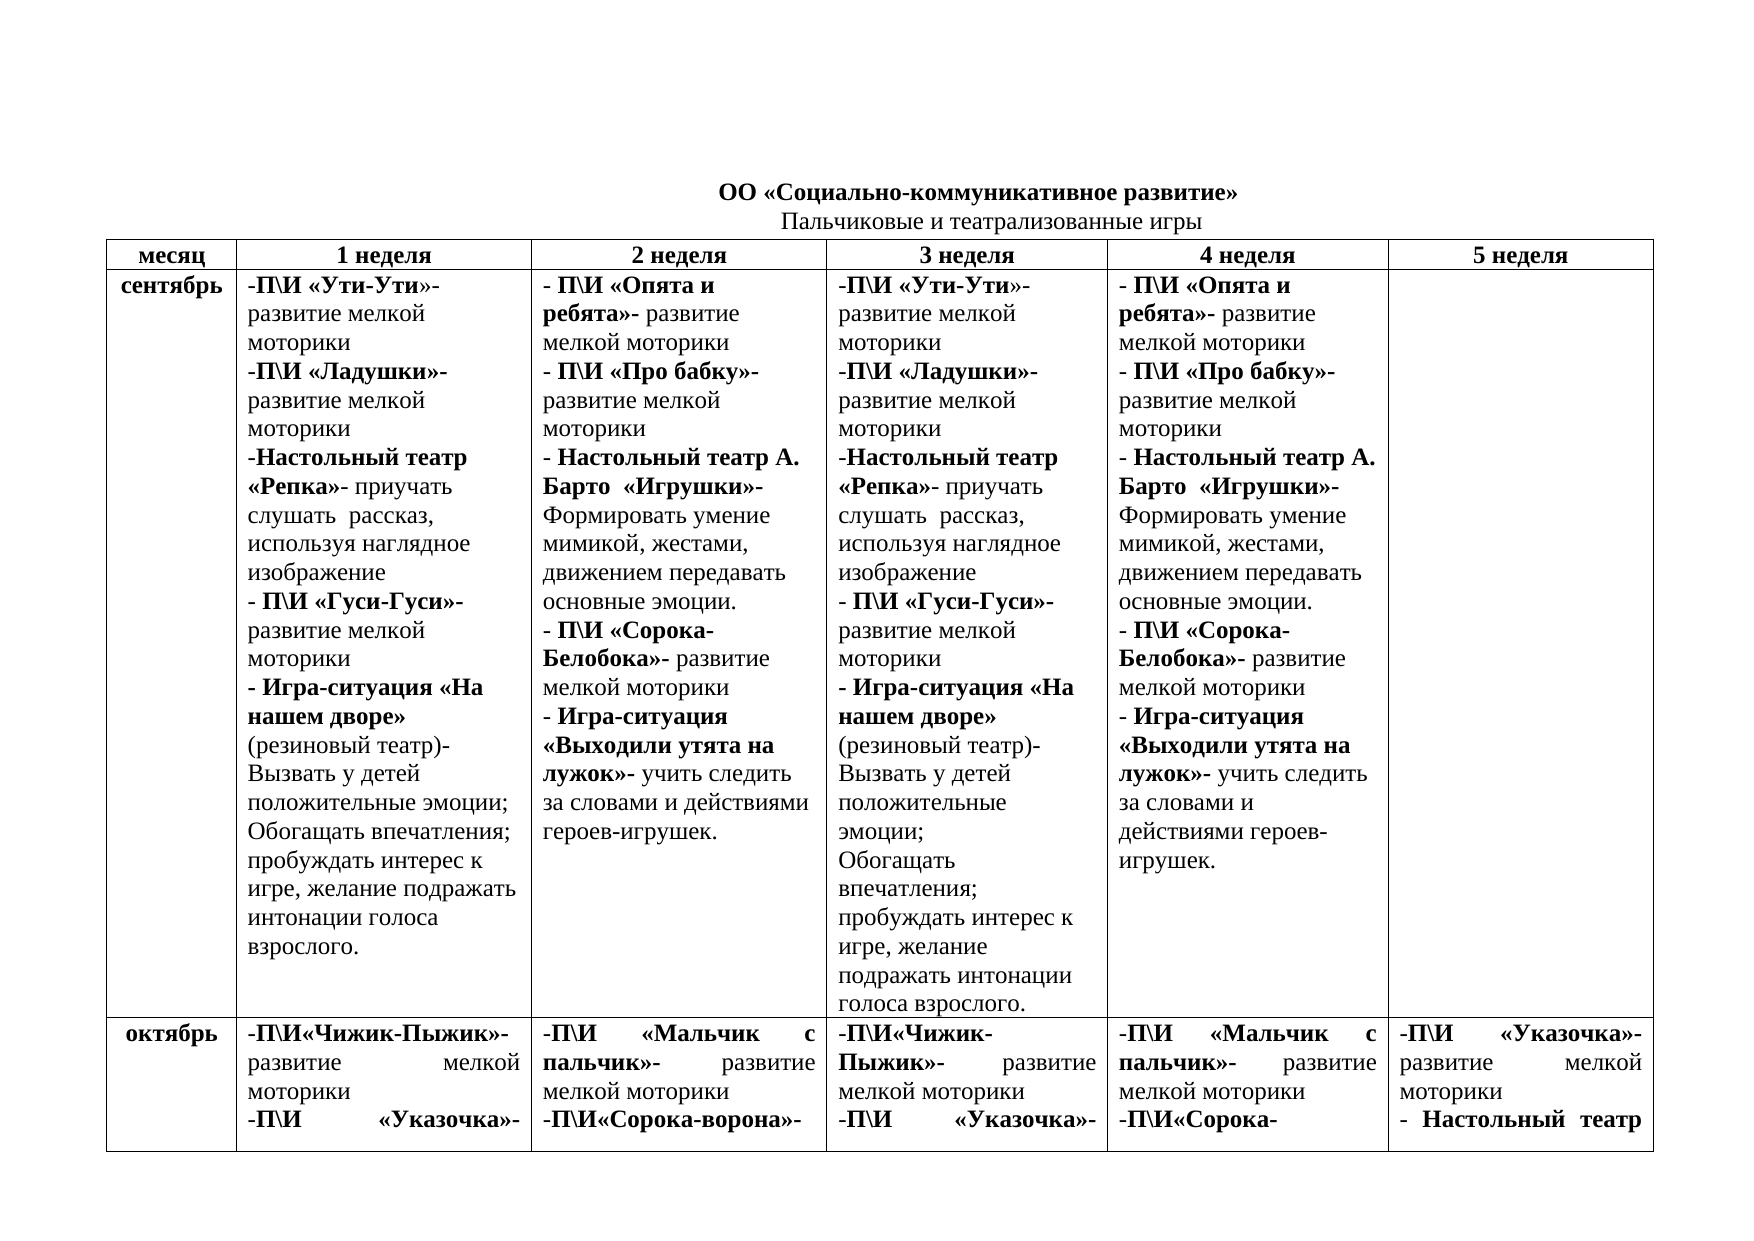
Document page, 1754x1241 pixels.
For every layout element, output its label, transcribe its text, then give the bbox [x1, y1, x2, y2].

table_header месяц [107, 240, 236, 269]
table_cell сентябрь [107, 270, 236, 1017]
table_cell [1389, 1018, 1653, 1151]
table_cell [1389, 270, 1653, 1017]
table_cell - П\И «Опята и ребята»- развитие мелкой моторики - П\И «Про бабку»- развитие мелкой моторики - Настольный театр А. Барто «Игрушки»- Формировать умение мимикой, жестами, движением передавать основные эмоции. - П\И «Сорока-Белобока»- развитие мелкой моторики - Игра-ситуация «Выходили утята на лужок»- учить следить за словами и действиями героев-игрушек. [1108, 270, 1388, 1017]
table_header 5 неделя [1389, 240, 1653, 269]
table_header 3 неделя [827, 240, 1107, 269]
text ОО «Социально-коммуникативное развитие» [118, 177, 1636, 206]
table_cell октябрь [107, 1018, 236, 1151]
table_header 4 неделя [1108, 240, 1388, 269]
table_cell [532, 1018, 826, 1151]
table_cell -П\И «Ути-Ути»-развитие мелкой моторики -П\И «Ладушки»- развитие мелкой моторики -Настольный театр «Репка»- приучать слушать рассказ, используя наглядное изображение - П\И «Гуси-Гуси»- развитие мелкой моторики - Игра-ситуация «На нашем дворе» (резиновый театр)- Вызвать у детей положительные эмоции; Обогащать впечатления; пробуждать интерес к игре, желание подражать интонации голоса взрослого. [237, 270, 531, 1017]
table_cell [827, 1018, 1107, 1151]
table_cell -П\И «Ути-Ути»-развитие мелкой моторики -П\И «Ладушки»- развитие мелкой моторики -Настольный театр «Репка»- приучать слушать рассказ, используя наглядное изображение - П\И «Гуси-Гуси»- развитие мелкой моторики - Игра-ситуация «На нашем дворе» (резиновый театр)- Вызвать у детей положительные эмоции; Обогащать впечатления; пробуждать интерес к игре, желание подражать интонации голоса взрослого. [827, 270, 1107, 1017]
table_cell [237, 1018, 531, 1151]
table_cell - П\И «Опята и ребята»- развитие мелкой моторики - П\И «Про бабку»- развитие мелкой моторики - Настольный театр А. Барто «Игрушки»- Формировать умение мимикой, жестами, движением передавать основные эмоции. - П\И «Сорока-Белобока»- развитие мелкой моторики - Игра-ситуация «Выходили утята на лужок»- учить следить за словами и действиями героев-игрушек. [532, 270, 826, 1017]
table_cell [1108, 1018, 1388, 1151]
text Пальчиковые и театрализованные игры [118, 206, 1636, 235]
table_header 1 неделя [237, 240, 531, 269]
table_header 2 неделя [532, 240, 826, 269]
